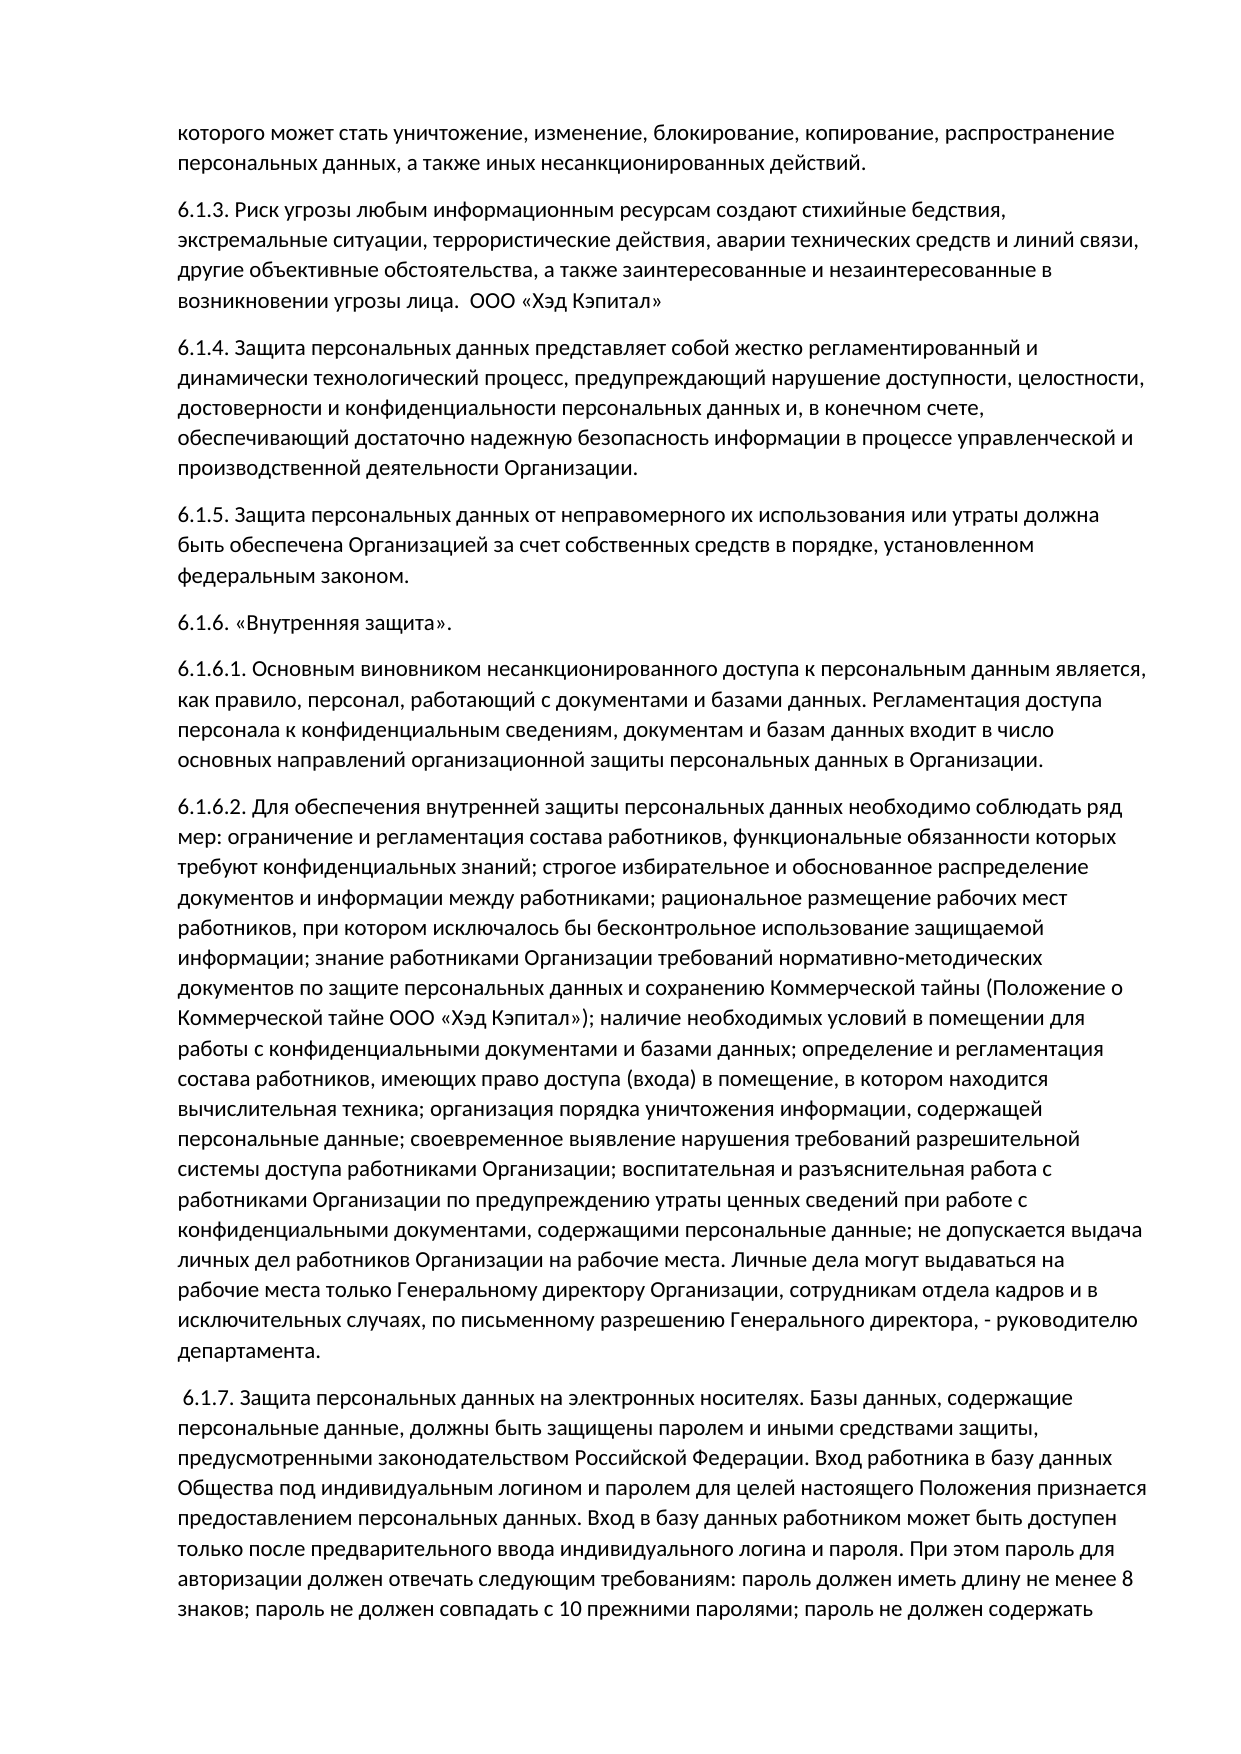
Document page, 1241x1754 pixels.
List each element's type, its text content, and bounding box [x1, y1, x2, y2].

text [177, 118, 1152, 176]
text 6.1.6.1. Основным виновником несанкционированного доступа к персональным данным является, как правило, персонал, работающий с документами и базами данных. Регламентация доступа персонала к конфиденциальным сведениям, документам и базам данных входит в число основных направлений организационной защиты персональных данных в Организации. [177, 654, 1152, 773]
text 6.1.4. Защита персональных данных представляет собой жестко регламентированный и динамически технологический процесс, предупреждающий нарушение доступности, целостности, достоверности и конфиденциальности персональных данных и, в конечном счете, обеспечивающий достаточно надежную безопасность информации в процессе управленческой и производственной деятельности Организации. [177, 333, 1152, 482]
text 6.1.6. «Внутренняя защита». [177, 608, 1152, 636]
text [177, 1383, 1152, 1622]
text 6.1.3. Риск угрозы любым информационным ресурсам создают стихийные бедствия, экстремальные ситуации, террористические действия, аварии технических средств и линий связи, другие объективные обстоятельства, а также заинтересованные и незаинтересованные в возникновении угрозы лица. ООО «Хэд Кэпитал» [177, 195, 1152, 314]
text 6.1.6.2. Для обеспечения внутренней защиты персональных данных необходимо соблюдать ряд мер: ограничение и регламентация состава работников, функциональные обязанности которых требуют конфиденциальных знаний; строгое избирательное и обоснованное распределение документов и информации между работниками; рациональное размещение рабочих мест работников, при котором исключалось бы бесконтрольное использование защищаемой информации; знание работниками Организации требований нормативно-методических документов по защите персональных данных и сохранению Коммерческой тайны (Положение о Коммерческой тайне ООО «Хэд Кэпитал»); наличие необходимых условий в помещении для работы с конфиденциальными документами и базами данных; определение и регламентация состава работников, имеющих право доступа (входа) в помещение, в котором находится вычислительная техника; организация порядка уничтожения информации, содержащей персональные данные; своевременное выявление нарушения требований разрешительной системы доступа работниками Организации; воспитательная и разъяснительная работа с работниками Организации по предупреждению утраты ценных сведений при работе с конфиденциальными документами, содержащими персональные данные; не допускается выдача личных дел работников Организации на рабочие места. Личные дела могут выдаваться на рабочие места только Генеральному директору Организации, сотрудникам отдела кадров и в исключительных случаях, по письменному разрешению Генерального директора, - руководителю департамента. [177, 792, 1152, 1364]
text 6.1.5. Защита персональных данных от неправомерного их использования или утраты должна быть обеспечена Организацией за счет собственных средств в порядке, установленном федеральным законом. [177, 500, 1152, 589]
